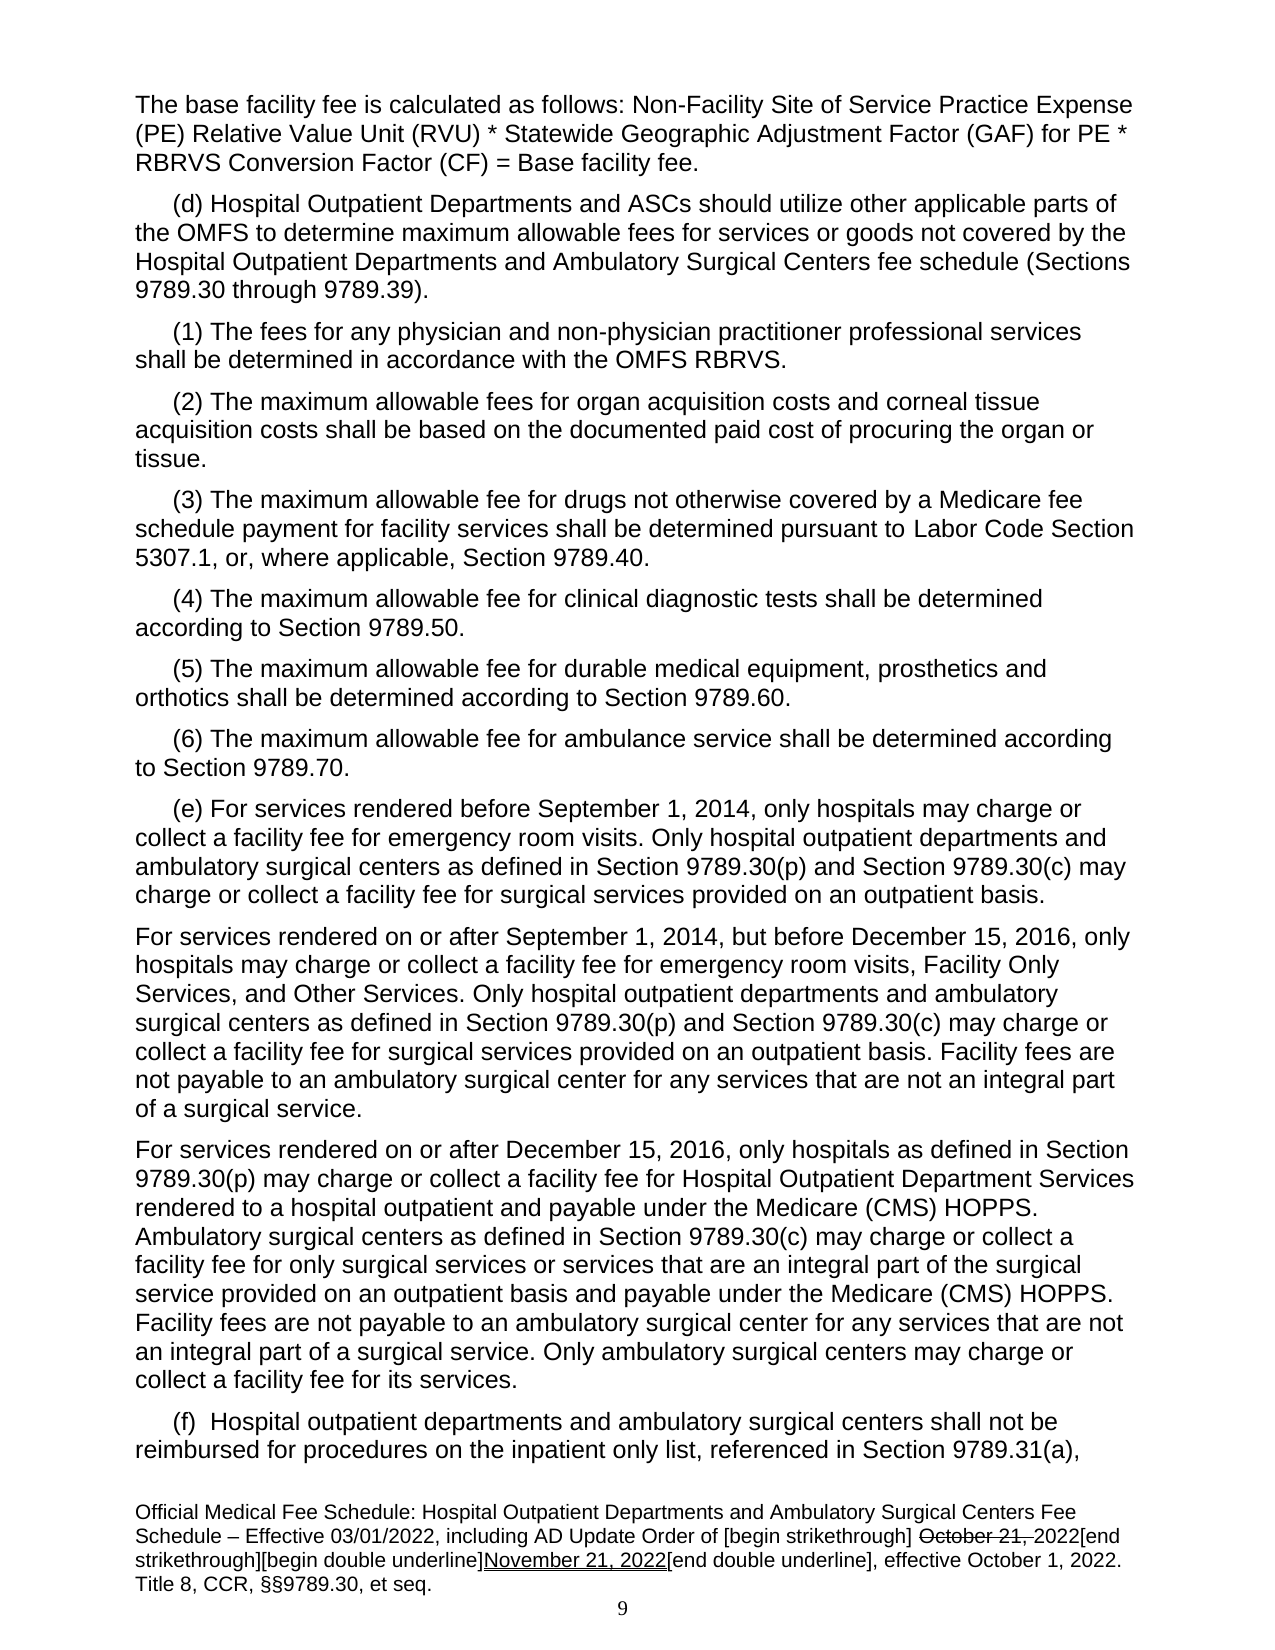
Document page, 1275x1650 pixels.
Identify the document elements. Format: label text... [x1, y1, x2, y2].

list The maximum allowable fee for drugs not otherwise covered by a Medicare fee schedule payment for facility services shall be determined pursuant to Labor Code Section 5307.1, or, where applicable, Section 9789.40. [135, 486, 1140, 572]
text For services rendered on or after December 15, 2016, only hospitals as defined in Section 9789.30(p) may charge or collect a facility fee for Hospital Outpatient Department Services rendered to a hospital outpatient and payable under the Medicare (CMS) HOPPS. Ambulatory surgical centers as defined in Section 9789.30(c) may charge or collect a facility fee for only surgical services or services that are an integral part of the surgical service provided on an outpatient basis and payable under the Medicare (CMS) HOPPS. Facility fees are not payable to an ambulatory surgical center for any services that are not an integral part of a surgical service. Only ambulatory surgical centers may charge or collect a facility fee for its services. [135, 1136, 1140, 1394]
list The maximum allowable fees for organ acquisition costs and corneal tissue acquisition costs shall be based on the documented paid cost of procuring the organ or tissue. [135, 387, 1140, 473]
list Hospital Outpatient Departments and ASCs should utilize other applicable parts of the OMFS to determine maximum allowable fees for services or goods not covered by the Hospital Outpatient Departments and Ambulatory Surgical Centers fee schedule (Sections 9789.30 through 9789.39). [135, 189, 1140, 304]
list The maximum allowable fee for durable medical equipment, prosthetics and orthotics shall be determined according to Section 9789.60. [135, 654, 1140, 712]
list The fees for any physician and non-physician practitioner professional services shall be determined in accordance with the OMFS RBRVS. [135, 317, 1140, 374]
text For services rendered on or after September 1, 2014, but before December 15, 2016, only hospitals may charge or collect a facility fee for emergency room visits, Facility Only Services, and Other Services. Only hospital outpatient departments and ambulatory surgical centers as defined in Section 9789.30(p) and Section 9789.30(c) may charge or collect a facility fee for surgical services provided on an outpatient basis. Facility fees are not payable to an ambulatory surgical center for any services that are not an integral part of a surgical service. [135, 922, 1140, 1123]
list The maximum allowable fee for ambulance service shall be determined according to Section 9789.70. [135, 724, 1140, 782]
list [135, 1407, 1140, 1464]
list The maximum allowable fee for clinical diagnostic tests shall be determined according to Section 9789.50. [135, 584, 1140, 642]
text The base facility fee is calculated as follows: Non-Facility Site of Service Practice Expense (PE) Relative Value Unit (RVU) * Statewide Geographic Adjustment Factor (GAF) for PE * RBRVS Conversion Factor (CF) = Base facility fee. [135, 91, 1140, 177]
list For services rendered before September 1, 2014, only hospitals may charge or collect a facility fee for emergency room visits. Only hospital outpatient departments and ambulatory surgical centers as defined in Section 9789.30(p) and Section 9789.30(c) may charge or collect a facility fee for surgical services provided on an outpatient basis. [135, 794, 1140, 909]
